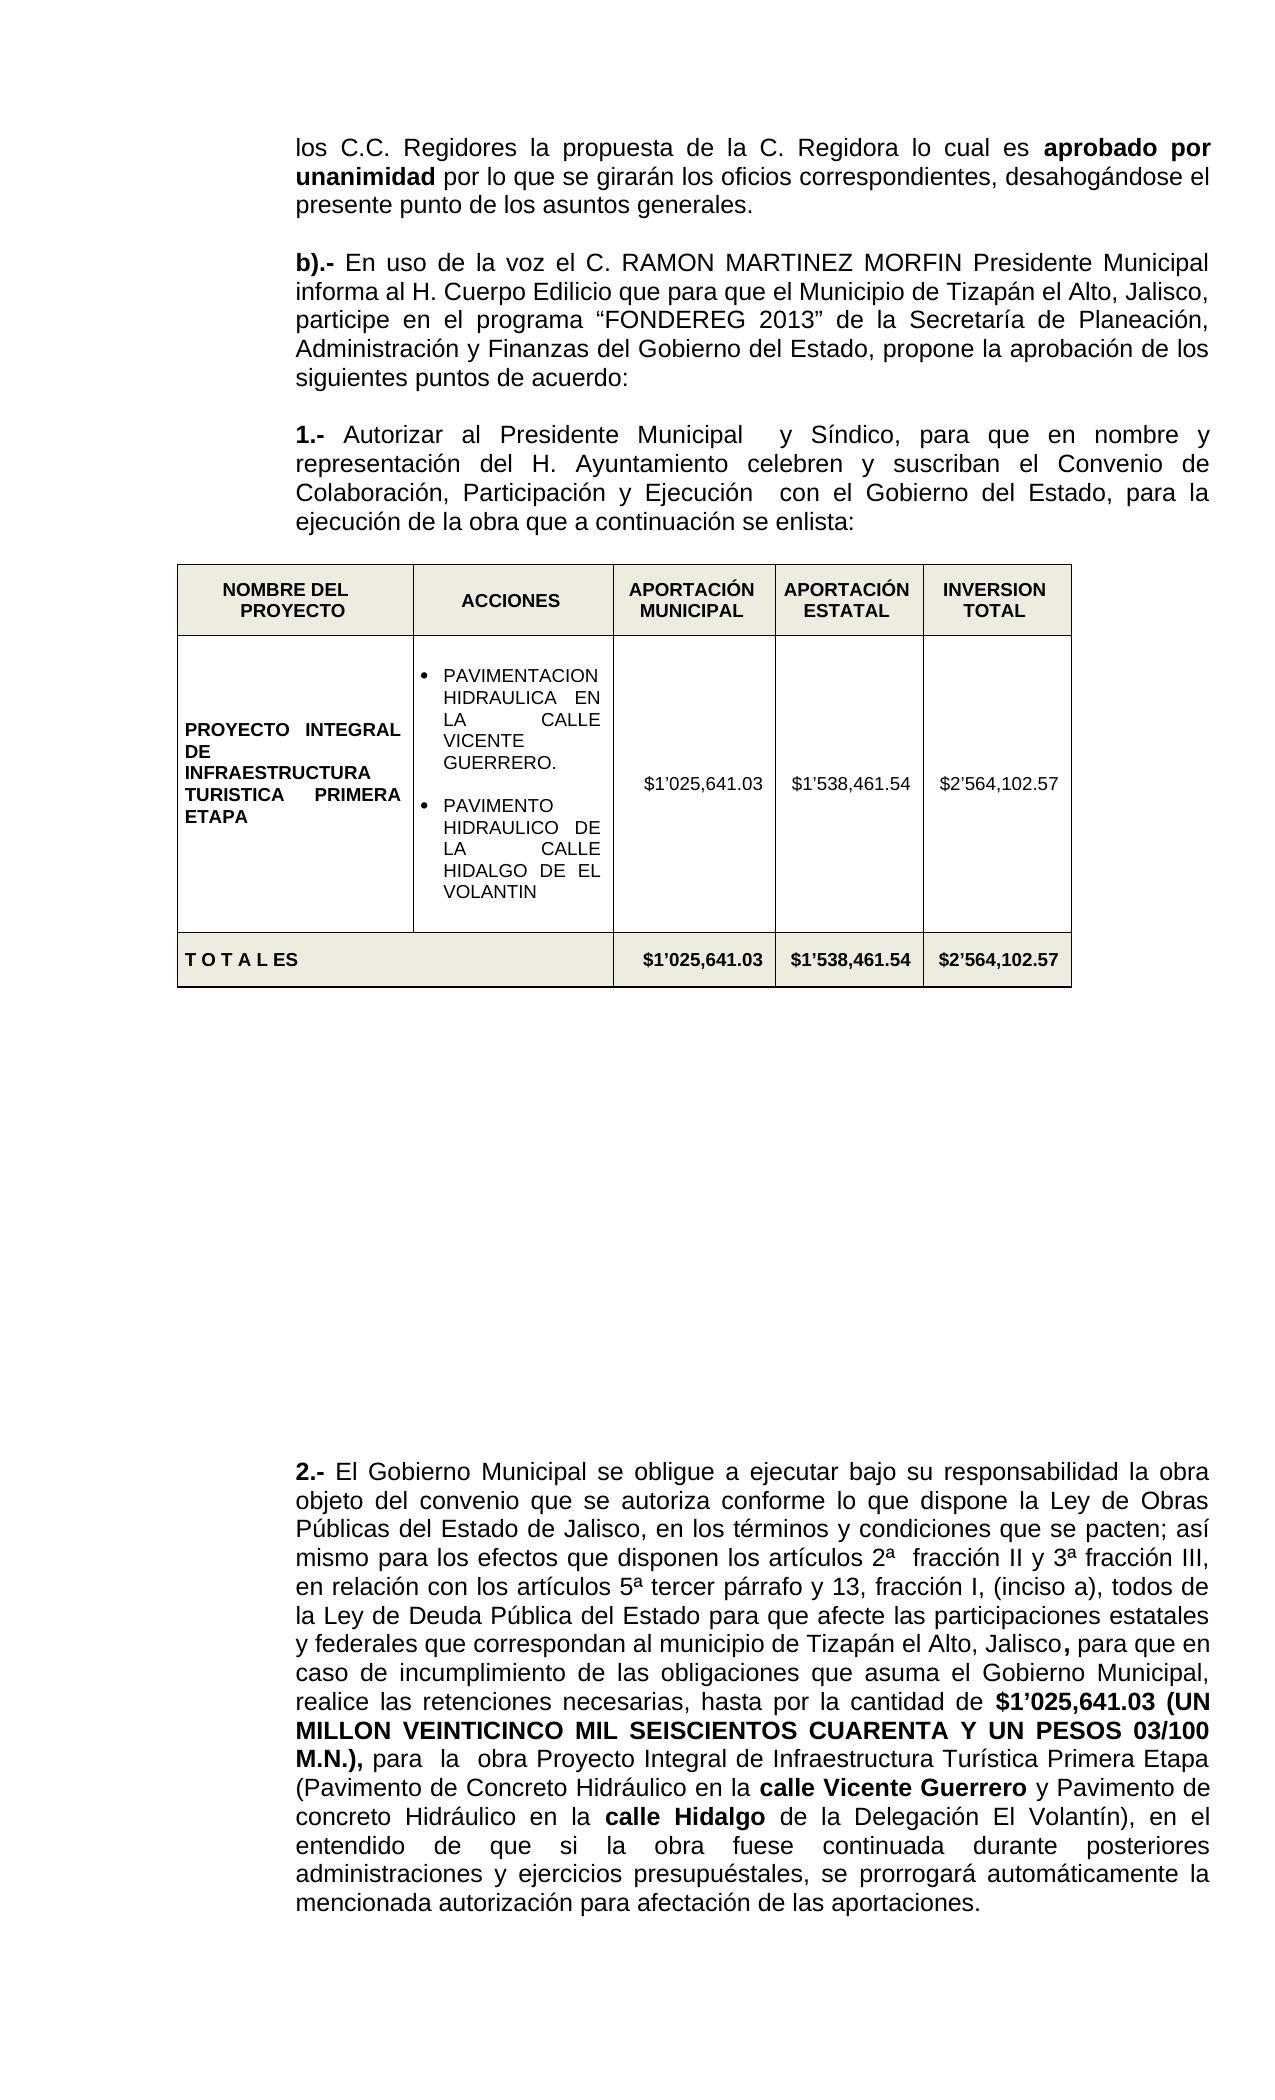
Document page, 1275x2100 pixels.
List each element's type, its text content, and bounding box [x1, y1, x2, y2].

table_cell T O T A L ES [178, 933, 613, 986]
table_cell $2’564,102.57 [924, 933, 1071, 986]
text 1.- Autorizar al Presidente Municipal y Síndico, para que en nombre y representación del H. Ayuntamiento celebren y suscriban el Convenio de Colaboración, Participación y Ejecución con el Gobierno del Estado, para la ejecución de la obra que a continuación se enlista: [295, 420, 1211, 535]
table_cell $1’025,641.03 [614, 933, 775, 986]
text 2.- El Gobierno Municipal se obligue a ejecutar bajo su responsabilidad la obra objeto del convenio que se autoriza conforme lo que dispone la Ley de Obras Públicas del Estado de Jalisco, en los términos y condiciones que se pacten; así mismo para los efectos que disponen los artículos 2ª fracción II y 3ª fracción III, en relación con los artículos 5ª tercer párrafo y 13, fracción I, (inciso a), todos de la Ley de Deuda Pública del Estado para que afecte las participaciones estatales y federales que correspondan al municipio de Tizapán el Alto, Jalisco, para que en caso de incumplimiento de las obligaciones que asuma el Gobierno Municipal, realice las retenciones necesarias, hasta por la cantidad de $1’025,641.03 (UN MILLON VEINTICINCO MIL SEISCIENTOS CUARENTA Y UN PESOS 03/100 M.N.), para la obra Proyecto Integral de Infraestructura Turística Primera Etapa (Pavimento de Concreto Hidráulico en la calle Vicente Guerrero y Pavimento de concreto Hidráulico en la calle Hidalgo de la Delegación El Volantín), en el entendido de que si la obra fuese continuada durante posteriores administraciones y ejercicios presupuéstales, se prorrogará automáticamente la mencionada autorización para afectación de las aportaciones. [295, 1457, 1211, 1917]
table_cell $1’538,461.54 [776, 636, 923, 932]
table_header INVERSION TOTAL [924, 565, 1071, 635]
table_header ACCIONES [414, 565, 613, 635]
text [295, 133, 1211, 219]
table_header APORTACIÓN MUNICIPAL [614, 565, 775, 635]
table_header APORTACIÓN ESTATAL [776, 565, 923, 635]
table_cell $1’025,641.03 [614, 636, 775, 932]
table_header NOMBRE DEL PROYECTO [178, 565, 413, 635]
text b).- En uso de la voz el C. RAMON MARTINEZ MORFIN Presidente Municipal informa al H. Cuerpo Edilicio que para que el Municipio de Tizapán el Alto, Jalisco, participe en el programa “FONDEREG 2013” de la Secretaría de Planeación, Administración y Finanzas del Gobierno del Estado, propone la aprobación de los siguientes puntos de acuerdo: [295, 248, 1211, 392]
table_cell $2’564,102.57 [924, 636, 1071, 932]
table_cell $1’538,461.54 [776, 933, 923, 986]
table_cell PROYECTO INTEGRAL DE INFRAESTRUCTURA TURISTICA PRIMERA ETAPA [178, 636, 413, 932]
table_cell PAVIMENTACION HIDRAULICA EN LA CALLE VICENTE GUERRERO. PAVIMENTO HIDRAULICO DE LA CALLE HIDALGO DE EL VOLANTIN [414, 636, 613, 932]
